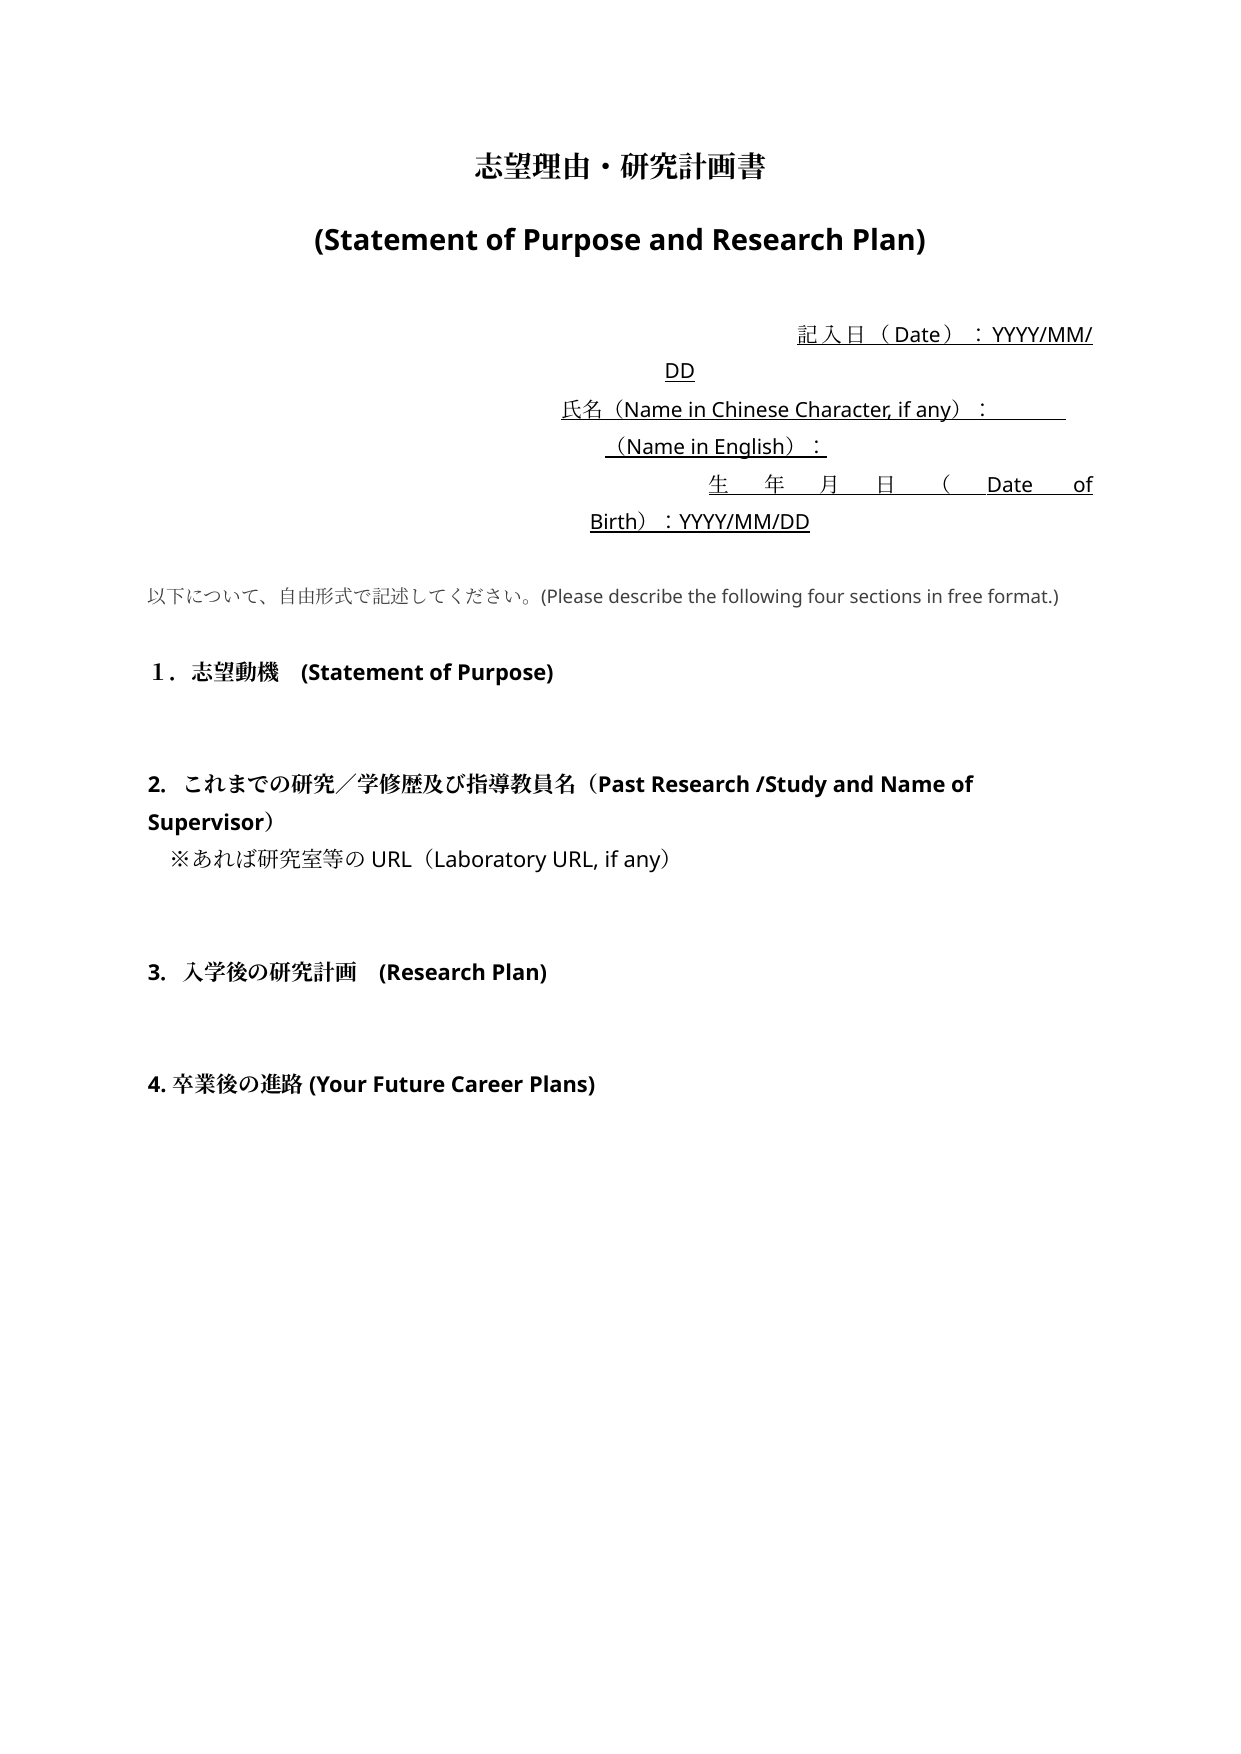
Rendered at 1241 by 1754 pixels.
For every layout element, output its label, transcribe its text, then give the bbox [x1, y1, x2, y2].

text 記入日（Date）：YYYY/MM/DD [664, 314, 1093, 389]
text 生年月日（Date of Birth）：YYYY/MM/DD [589, 464, 1093, 539]
text 2．これまでの研究／学修歴及び指導教員名（Past Research /Study and Name of Supervisor） [148, 764, 1092, 839]
text 3．入学後の研究計画 (Research Plan) [148, 952, 1092, 989]
text １．志望動機 (Statement of Purpose) [148, 652, 1092, 689]
text ※あれば研究室等のURL（Laboratory URL, if any） [148, 839, 1092, 877]
text (Statement of Purpose and Research Plan) [148, 202, 1092, 277]
text 以下について、自由形式で記述してください。(Please describe the following four sections in free format.) [148, 577, 1122, 614]
text 4. 卒業後の進路 (Your Future Career Plans) [148, 1064, 1096, 1102]
text 志望理由・研究計画書 [148, 127, 1092, 202]
text 氏名（Name in Chinese Character, if any）： [561, 389, 1093, 427]
text （Name in English）： [593, 427, 1093, 464]
